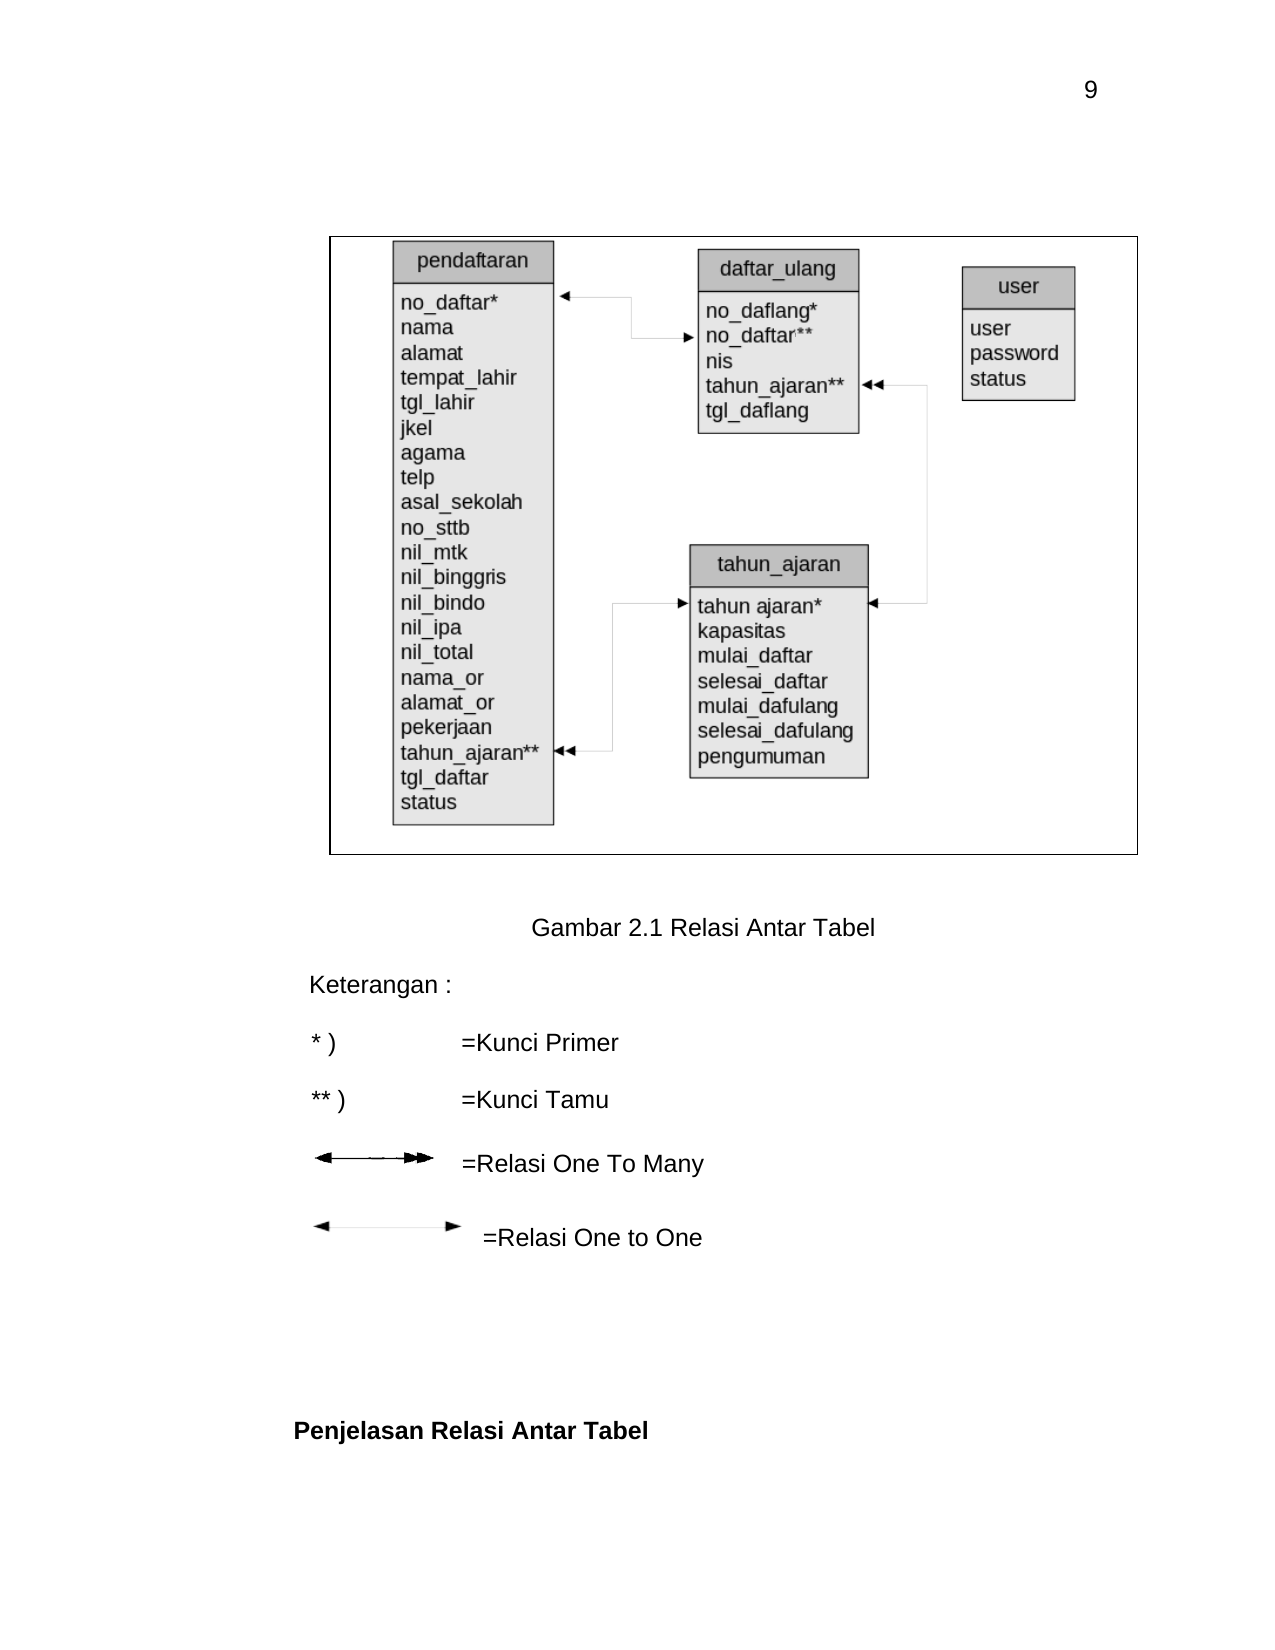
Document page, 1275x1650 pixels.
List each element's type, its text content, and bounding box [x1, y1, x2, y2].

text Keterangan : [309, 970, 1098, 999]
text Penjelasan Relasi Antar Tabel [236, 1416, 1098, 1445]
list ** ) =Kunci Tamu [311, 1085, 1098, 1114]
list =Relasi One To Many [292, 1143, 1098, 1177]
list =Relasi One to One [292, 1206, 1098, 1252]
text Gambar 2.1 Relasi Antar Tabel [309, 913, 1098, 941]
list * ) =Kunci Primer [311, 1028, 1098, 1056]
picture [795, 325, 815, 337]
table_header [331, 237, 1137, 854]
